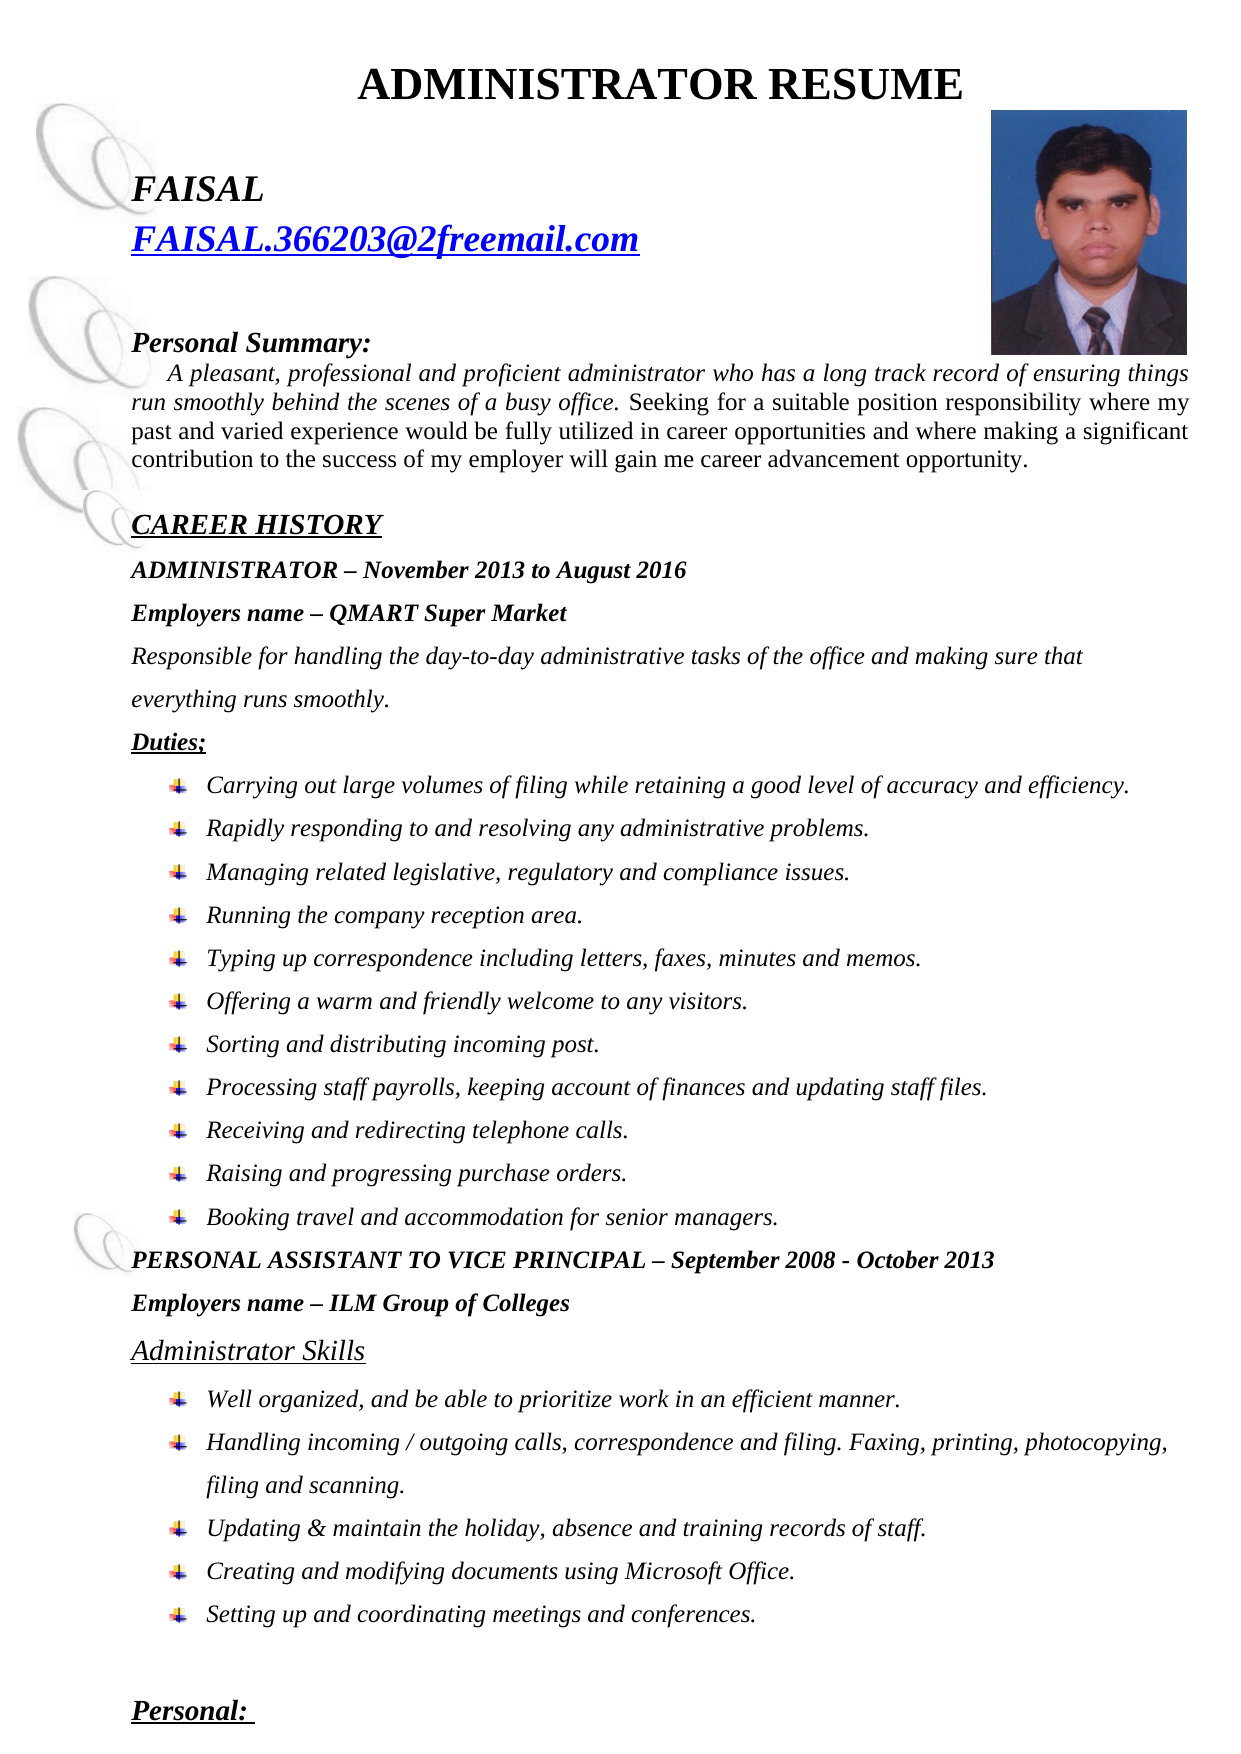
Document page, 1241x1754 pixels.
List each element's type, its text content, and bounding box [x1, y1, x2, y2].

picture [169, 1433, 187, 1451]
picture [169, 1563, 187, 1580]
list Well organized, and be able to prioritize work in an efficient manner. [169, 1384, 1190, 1412]
picture [169, 1606, 187, 1623]
picture [169, 1079, 187, 1096]
picture [169, 1165, 187, 1182]
picture [990, 110, 1188, 354]
list Sorting and distributing incoming post. [169, 1029, 1190, 1058]
text A pleasant, professional and proficient administrator who has a long track record of ensuring things run smoothly behind the scenes of a busy office. Seeking for a suitable position responsibility where my past and varied experience would be fully utilized in career opportunities and where making a significant contribution to the success of my employer will gain me career advancement opportunity. [131, 358, 1190, 473]
text FAISAL [131, 166, 990, 209]
picture [169, 1035, 187, 1053]
list Updating & maintain the holiday, absence and training records of staff. [169, 1513, 1190, 1542]
list Receiving and redirecting telephone calls. [169, 1115, 1190, 1144]
picture [169, 1390, 187, 1407]
text ADMINISTRATOR RESUME [131, 56, 1190, 109]
list Creating and modifying documents using Microsoft Office. [169, 1556, 1190, 1585]
list Managing related legislative, regulatory and compliance issues. [169, 857, 1190, 885]
picture [169, 949, 187, 967]
text Personal Summary: [131, 325, 1190, 358]
list Rapidly responding to and resolving any administrative problems. [169, 813, 1190, 842]
picture [169, 906, 187, 924]
list Booking travel and accommodation for senior managers. [169, 1202, 1190, 1230]
list Running the company reception area. [169, 900, 1190, 928]
text CAREER HISTORY ADMINISTRATOR – November 2013 to August 2016 Employers name – QMART Super Market Responsible for handling the day-to-day administrative tasks of the office and making sure that everything runs smoothly. Duties; [131, 507, 1190, 756]
list Carrying out large volumes of filing while retaining a good level of accuracy and efficiency. [169, 770, 1190, 799]
text Personal: [131, 1693, 1190, 1726]
picture [169, 1122, 187, 1139]
picture [169, 777, 187, 794]
picture [169, 1208, 187, 1225]
picture [169, 992, 187, 1010]
list Raising and progressing purchase orders. [169, 1158, 1190, 1187]
picture [169, 863, 187, 880]
text FAISAL.366203@2freemail.com [131, 217, 990, 260]
list Offering a warm and friendly welcome to any visitors. [169, 986, 1190, 1015]
picture [169, 1519, 187, 1537]
list Typing up correspondence including letters, faxes, minutes and memos. [169, 943, 1190, 972]
picture [169, 820, 187, 837]
list Handling incoming / outgoing calls, correspondence and filing. Faxing, printing, photocopying, filing and scanning. [169, 1427, 1190, 1499]
list Processing staff payrolls, keeping account of finances and updating staff files. [169, 1072, 1190, 1101]
list Setting up and coordinating meetings and conferences. [169, 1599, 1190, 1628]
text PERSONAL ASSISTANT TO VICE PRINCIPAL – September 2008 - October 2013 Employers name – ILM Group of Colleges Administrator Skills [131, 1245, 1190, 1367]
